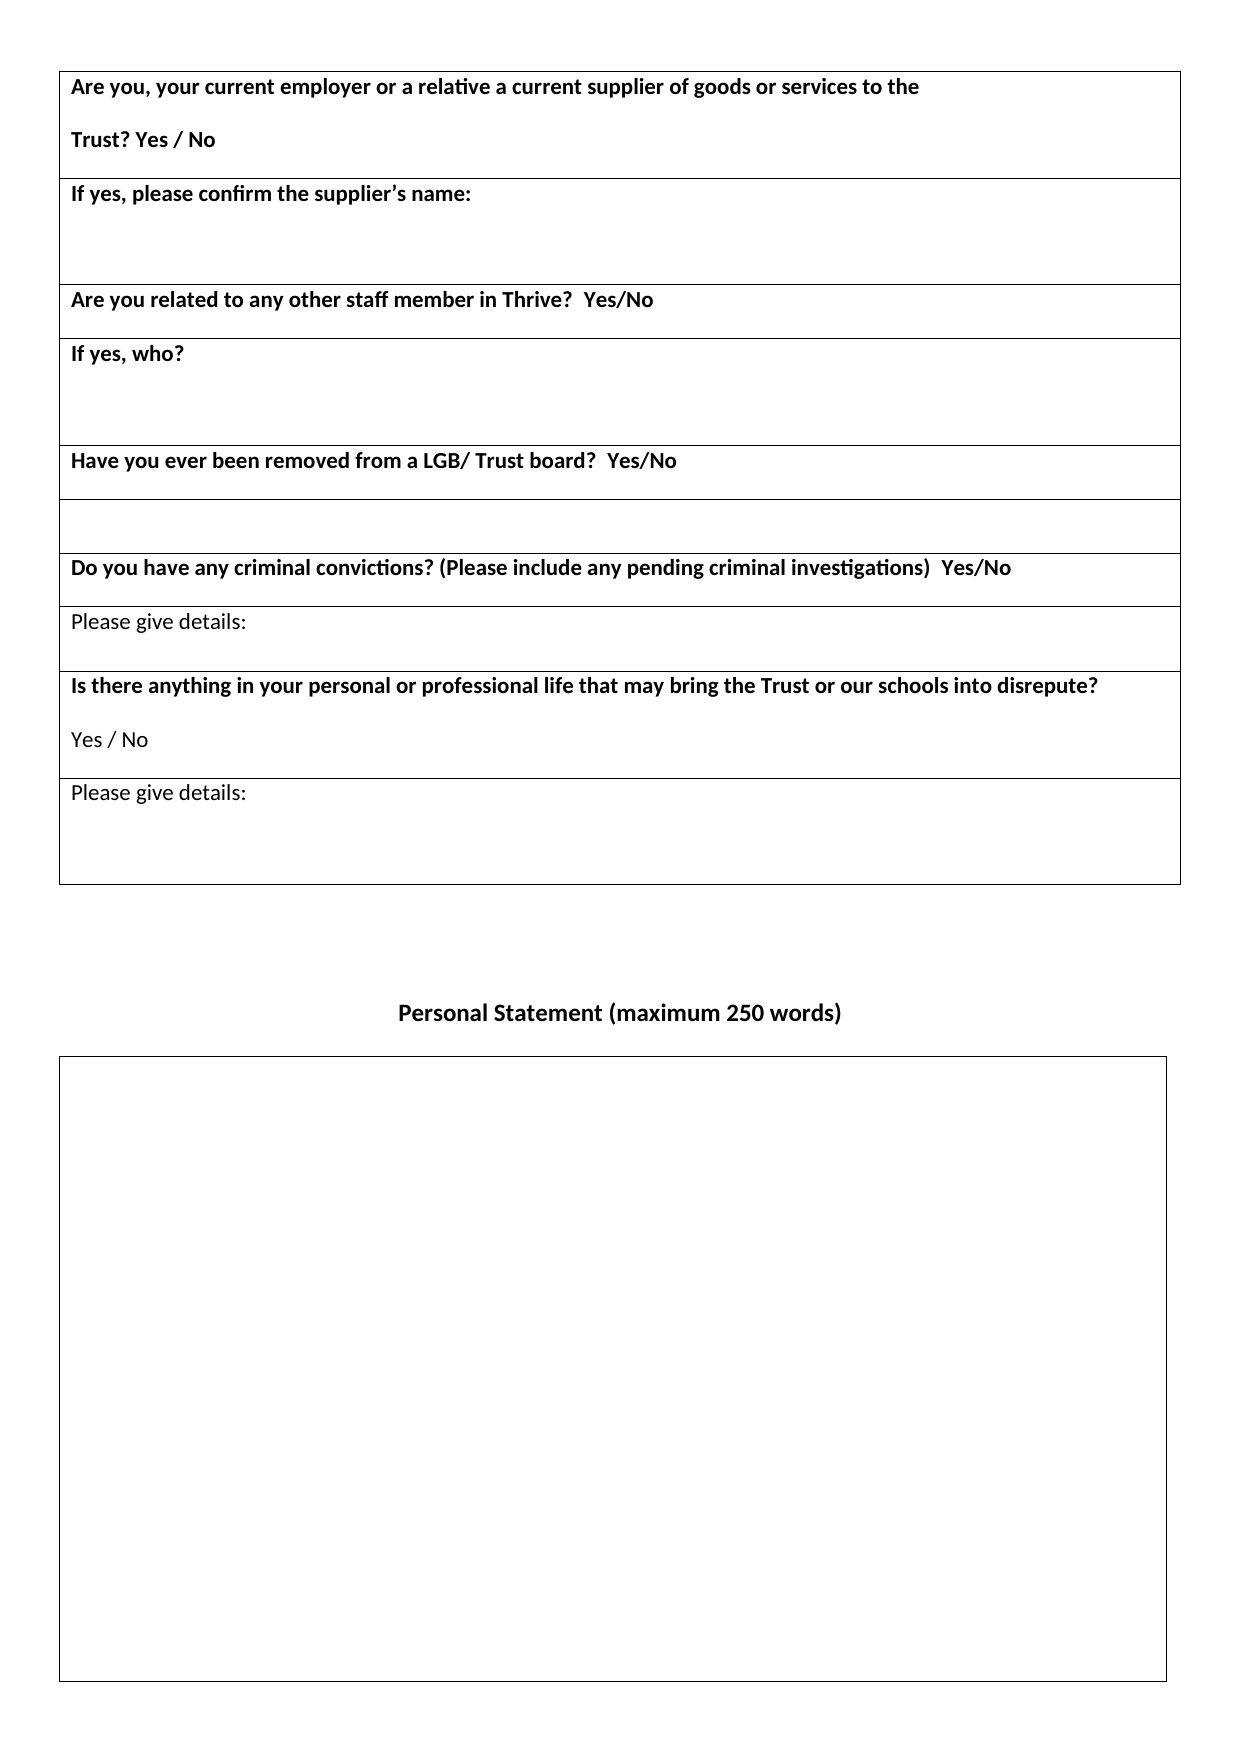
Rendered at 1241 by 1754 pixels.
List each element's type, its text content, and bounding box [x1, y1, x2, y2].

table_cell Is there anything in your personal or professional life that may bring the Trust or our schools into disrepute? Yes / No [60, 672, 1180, 777]
table_cell Are you, your current employer or a relative a current supplier of goods or services to the Trust? Yes / No [60, 72, 1180, 178]
table_cell If yes, who? [60, 339, 1180, 445]
table_header [60, 1057, 1166, 1681]
table_cell Please give details: [60, 779, 1180, 884]
text Personal Statement (maximum 250 words) [59, 997, 1181, 1028]
table_cell Please give details: [60, 607, 1180, 671]
table_cell Are you related to any other staff member in Thrive? Yes/No [60, 285, 1180, 338]
table_cell If yes, please confirm the supplier’s name: [60, 179, 1180, 284]
table_cell Have you ever been removed from a LGB/ Trust board? Yes/No [60, 446, 1180, 499]
table_cell Do you have any criminal convictions? (Please include any pending criminal investigations) Yes/No [60, 554, 1180, 606]
table_cell [60, 500, 1180, 552]
